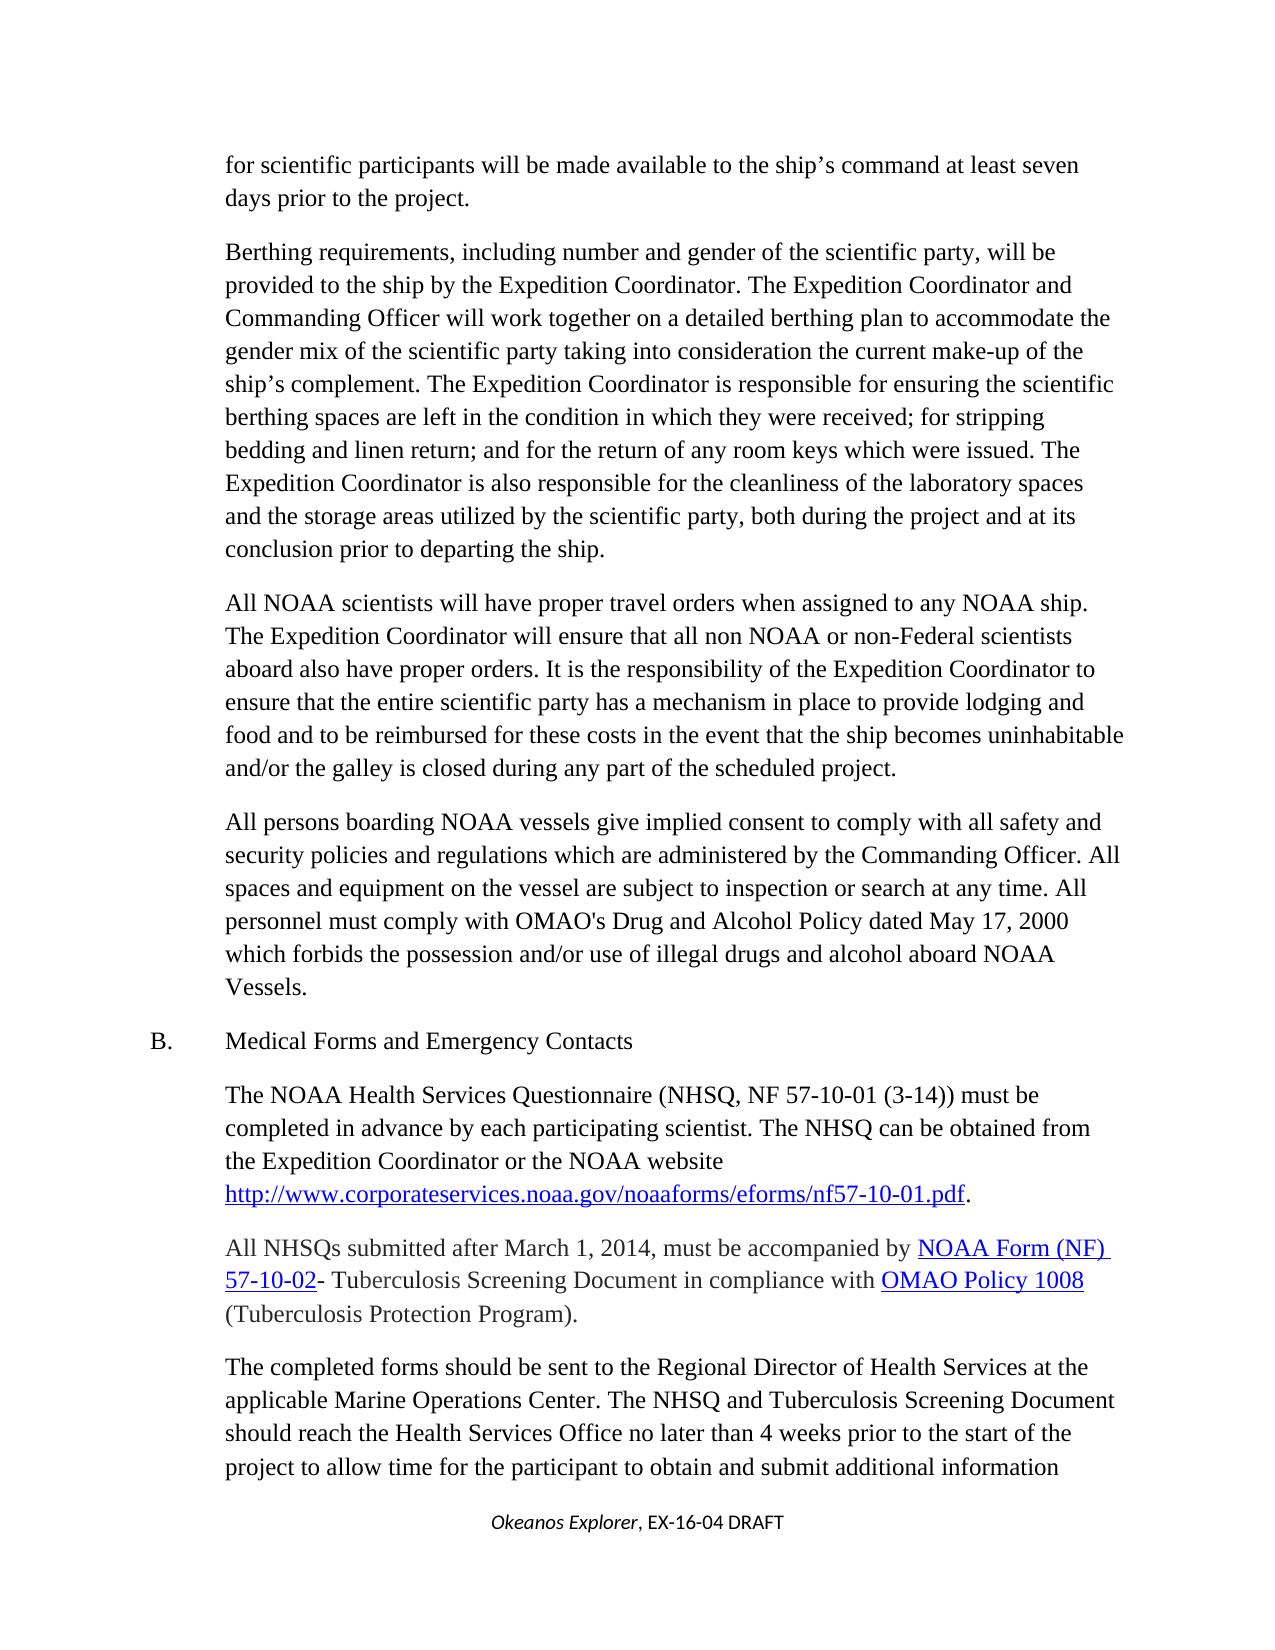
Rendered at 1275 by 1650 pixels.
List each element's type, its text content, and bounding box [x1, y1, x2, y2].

text B. Medical Forms and Emergency Contacts [150, 1026, 1125, 1054]
text All persons boarding NOAA vessels give implied consent to comply with all safety and security policies and regulations which are administered by the Commanding Officer. All spaces and equipment on the vessel are subject to inspection or search at any time. All personnel must comply with OMAO's Drug and Alcohol Policy dated May 17, 2000 which forbids the possession and/or use of illegal drugs and alcohol aboard NOAA Vessels. [225, 807, 1125, 1001]
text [225, 150, 1125, 212]
text All NHSQs submitted after March 1, 2014, must be accompanied by NOAA Form (NF) 57-10-02- Tuberculosis Screening Document in compliance with OMAO Policy 1008 (Tuberculosis Protection Program). [225, 1233, 1125, 1327]
text All NOAA scientists will have proper travel orders when assigned to any NOAA ship. The Expedition Coordinator will ensure that all non NOAA or non-Federal scientists aboard also have proper orders. It is the responsibility of the Expedition Coordinator to ensure that the entire scientific party has a mechanism in place to provide lodging and food and to be reimbursed for these costs in the event that the ship becomes uninhabitable and/or the galley is closed during any part of the scheduled project. [225, 588, 1125, 782]
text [225, 1352, 1125, 1480]
text The NOAA Health Services Questionnaire (NHSQ, NF 57-10-01 (3-14)) must be completed in advance by each participating scientist. The NHSQ can be obtained from the Expedition Coordinator or the NOAA website http://www.corporateservices.noaa.gov/noaaforms/eforms/nf57-10-01.pdf. [225, 1080, 1125, 1207]
text Berthing requirements, including number and gender of the scientific party, will be provided to the ship by the Expedition Coordinator. The Expedition Coordinator and Commanding Officer will work together on a detailed berthing plan to accommodate the gender mix of the scientific party taking into consideration the current make-up of the ship’s complement. The Expedition Coordinator is responsible for ensuring the scientific berthing spaces are left in the condition in which they were received; for stripping bedding and linen return; and for the return of any room keys which were issued. The Expedition Coordinator is also responsible for the cleanliness of the laboratory spaces and the storage areas utilized by the scientific party, both during the project and at its conclusion prior to departing the ship. [225, 237, 1125, 563]
